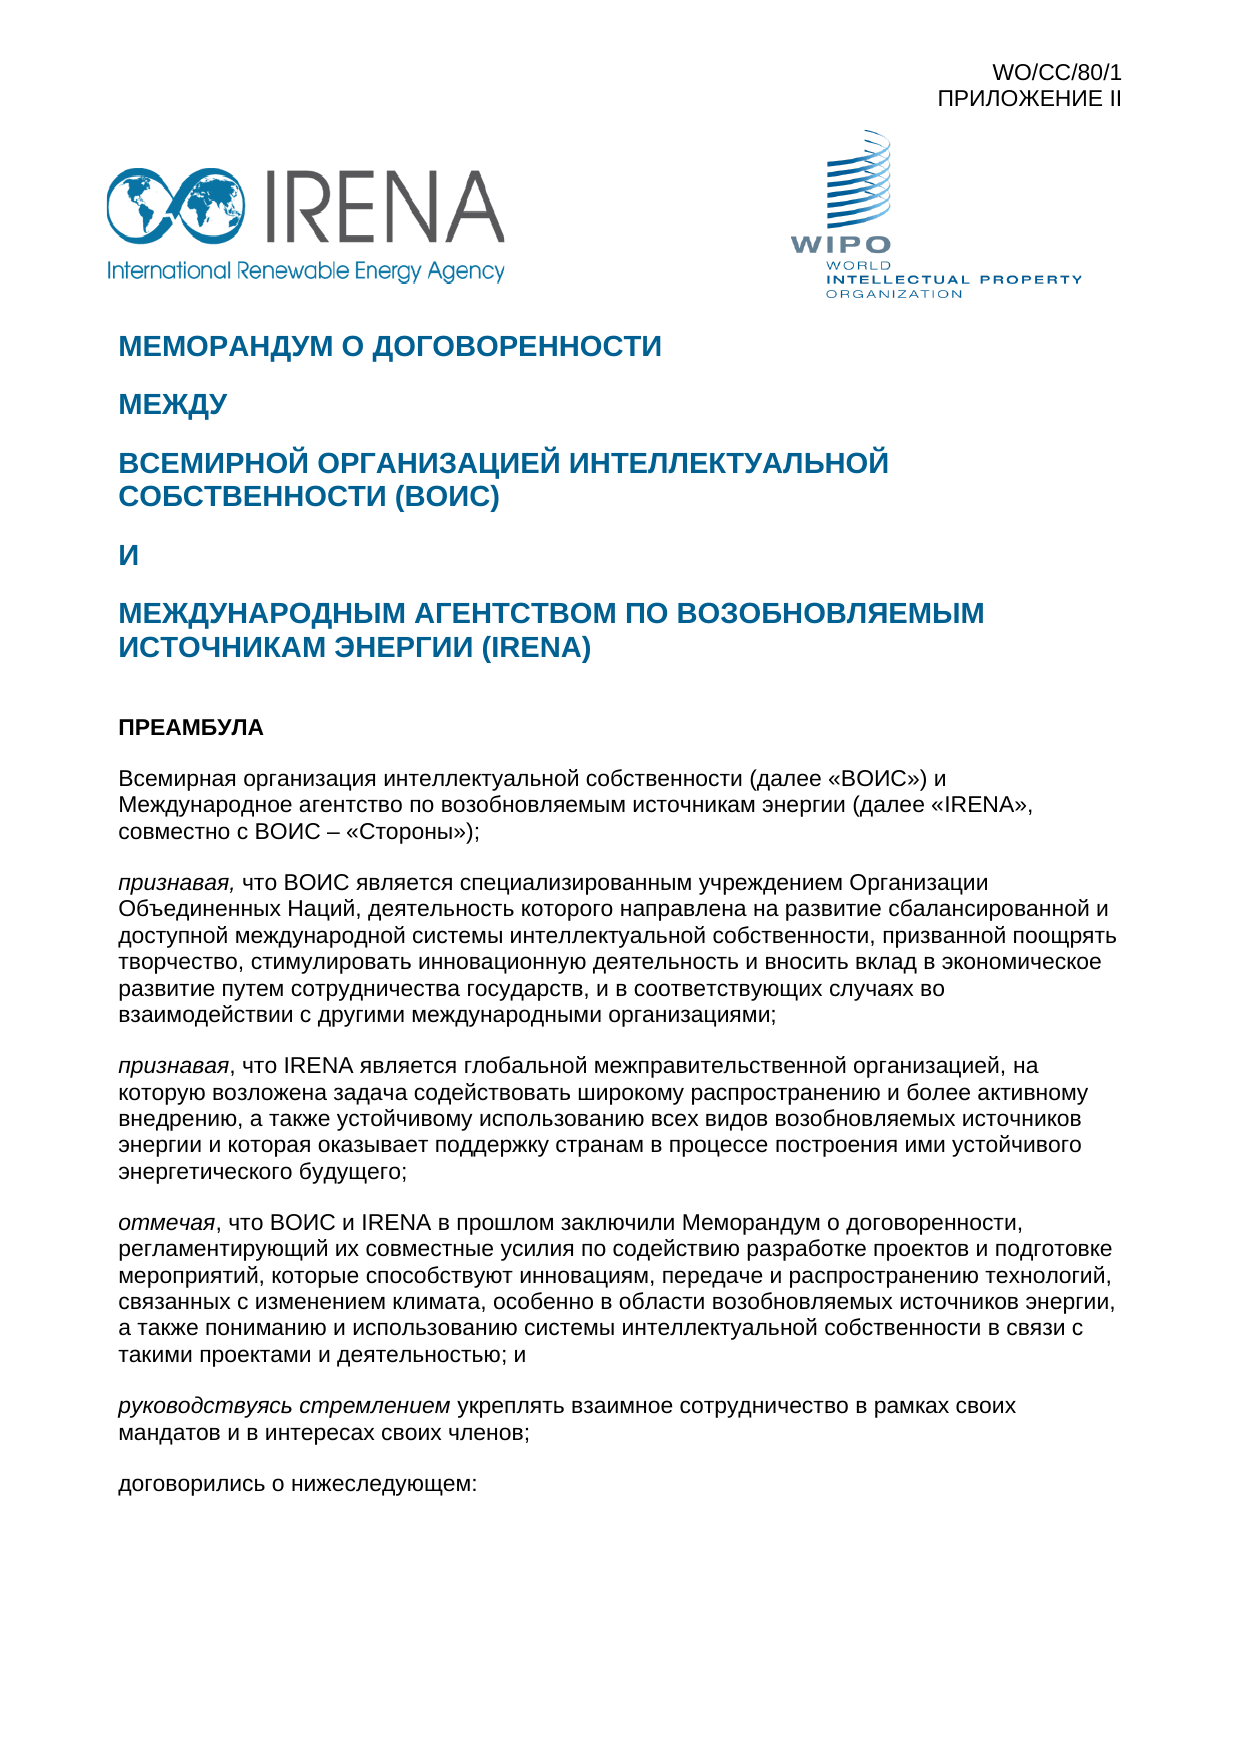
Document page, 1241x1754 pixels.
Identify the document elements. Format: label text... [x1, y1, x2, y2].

picture [201, 175, 231, 182]
picture [791, 130, 1082, 298]
table_header [585, 130, 1081, 307]
subtitle приложение II [118, 85, 1122, 112]
text договорились о нижеследующем: [118, 1470, 1122, 1496]
picture [106, 153, 505, 284]
text отмечая, что ВОИС и IRENA в прошлом заключили Меморандум о договоренности, регламентирующий их совместные усилия по содействию разработке проектов и подготовке мероприятий, которые способствуют инновациям, передаче и распространению технологий, связанных с изменением климата, особенно в области возобновляемых источников энергии, а также пониманию и использованию системы интеллектуальной собственности в связи с такими проектами и деятельностью; и [118, 1209, 1122, 1367]
text признавая, что ВОИС является специализированным учреждением Организации Объединенных Наций, деятельность которого направлена на развитие сбалансированной и доступной международной системы интеллектуальной собственности, призванной поощрять творчество, стимулировать инновационную деятельность и вносить вклад в экономическое развитие путем сотрудничества государств, и в соответствующих случаях во взаимодействии с другими международными организациями; [118, 869, 1122, 1027]
text ВСЕМИРНОЙ ОРГАНИЗАЦИЕЙ ИНТЕЛЛЕКТУАЛЬНОЙ СОБСТВЕННОСТИ (воис) [118, 446, 1122, 513]
table_header [107, 130, 585, 307]
text Международным агентством по возобновляемым источникам энергии (IRENA) [118, 597, 1122, 664]
subtitle ПРЕАМБУЛА [118, 714, 1122, 740]
text признавая, что IRENA является глобальной межправительственной организацией, на которую возложена задача содействовать широкому распространению и более активному внедрению, а также устойчивому использованию всех видов возобновляемых источников энергии и которая оказывает поддержку странам в процессе построения ими устойчивого энергетического будущего; [118, 1052, 1122, 1184]
text между [118, 387, 1122, 421]
text руководствуясь стремлением укреплять взаимное сотрудничество в рамках своих мандатов и в интересах своих членов; [118, 1392, 1122, 1445]
text Всемирная организация интеллектуальной собственности (далее «ВОИС») и Международное агентство по возобновляемым источникам энергии (далее «IRENA», совместно с ВОИС – «Стороны»); [118, 765, 1122, 844]
picture [128, 176, 147, 182]
text и [118, 538, 1122, 572]
